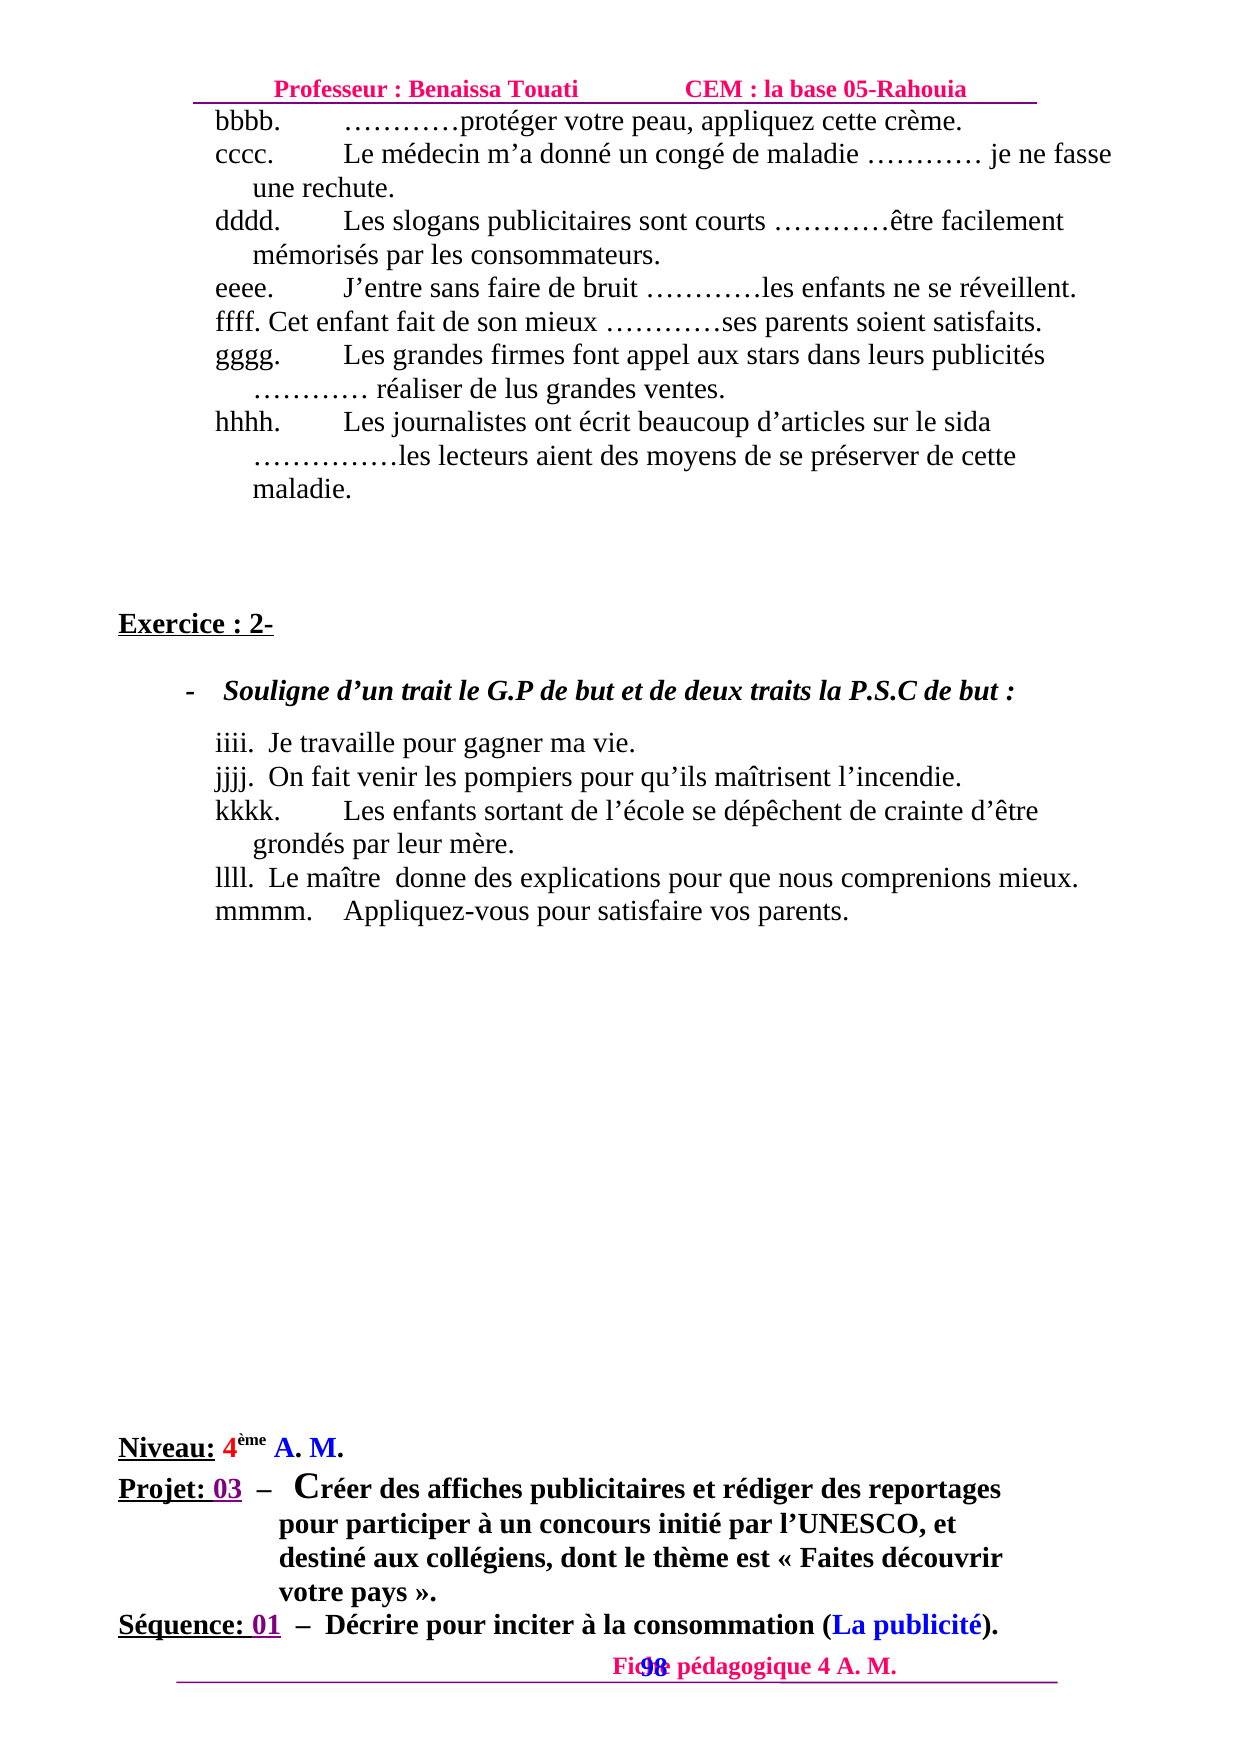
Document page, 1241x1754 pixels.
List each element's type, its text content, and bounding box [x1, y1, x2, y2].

text Projet: 03 – Créer des affiches publicitaires et rédiger des reportages [118, 1463, 1122, 1507]
list Les enfants sortant de l’école se dépêchent de crainte d’être grondés par leur mère. [215, 793, 1122, 860]
list Je travaille pour gagner ma vie. [215, 726, 1122, 759]
list J’entre sans faire de bruit …………les enfants ne se réveillent. [215, 270, 1122, 304]
text Niveau: 4ème A. M. [118, 1430, 1122, 1463]
list Le médecin m’a donné un congé de maladie ………… je ne fasse une rechute. [215, 136, 1122, 203]
list …………protéger votre peau, appliquez cette crème. [215, 103, 1122, 136]
list Les grandes firmes font appel aux stars dans leurs publicités ………… réaliser de lus grandes ventes. [215, 337, 1122, 404]
list Les slogans publicitaires sont courts …………être facilement mémorisés par les consommateurs. [215, 203, 1122, 270]
list Les journalistes ont écrit beaucoup d’articles sur le sida ……………les lecteurs aient des moyens de se préserver de cette maladie. [215, 404, 1122, 505]
text destiné aux collégiens, dont le thème est « Faites découvrir [118, 1540, 1122, 1574]
text Exercice : 2- [118, 606, 1122, 639]
text votre pays ». [118, 1574, 1122, 1607]
list Souligne d’un trait le G.P de but et de deux traits .C de but : [185, 673, 1122, 706]
list Cet enfant fait de son mieux …………ses parents soient satisfaits. [215, 304, 1122, 337]
text pour participer à un concours initié par l’UNESCO, et [118, 1507, 1122, 1540]
list Appliquez-vous pour satisfaire vos parents. [215, 893, 1122, 927]
text Séquence: 01 – Décrire pour inciter à la consommation (La publicité). [118, 1607, 1122, 1641]
list Le maître donne des explications pour que nous comprenions mieux. [215, 860, 1122, 893]
list On fait venir les pompiers pour qu’ils maîtrisent l’incendie. [215, 759, 1122, 793]
